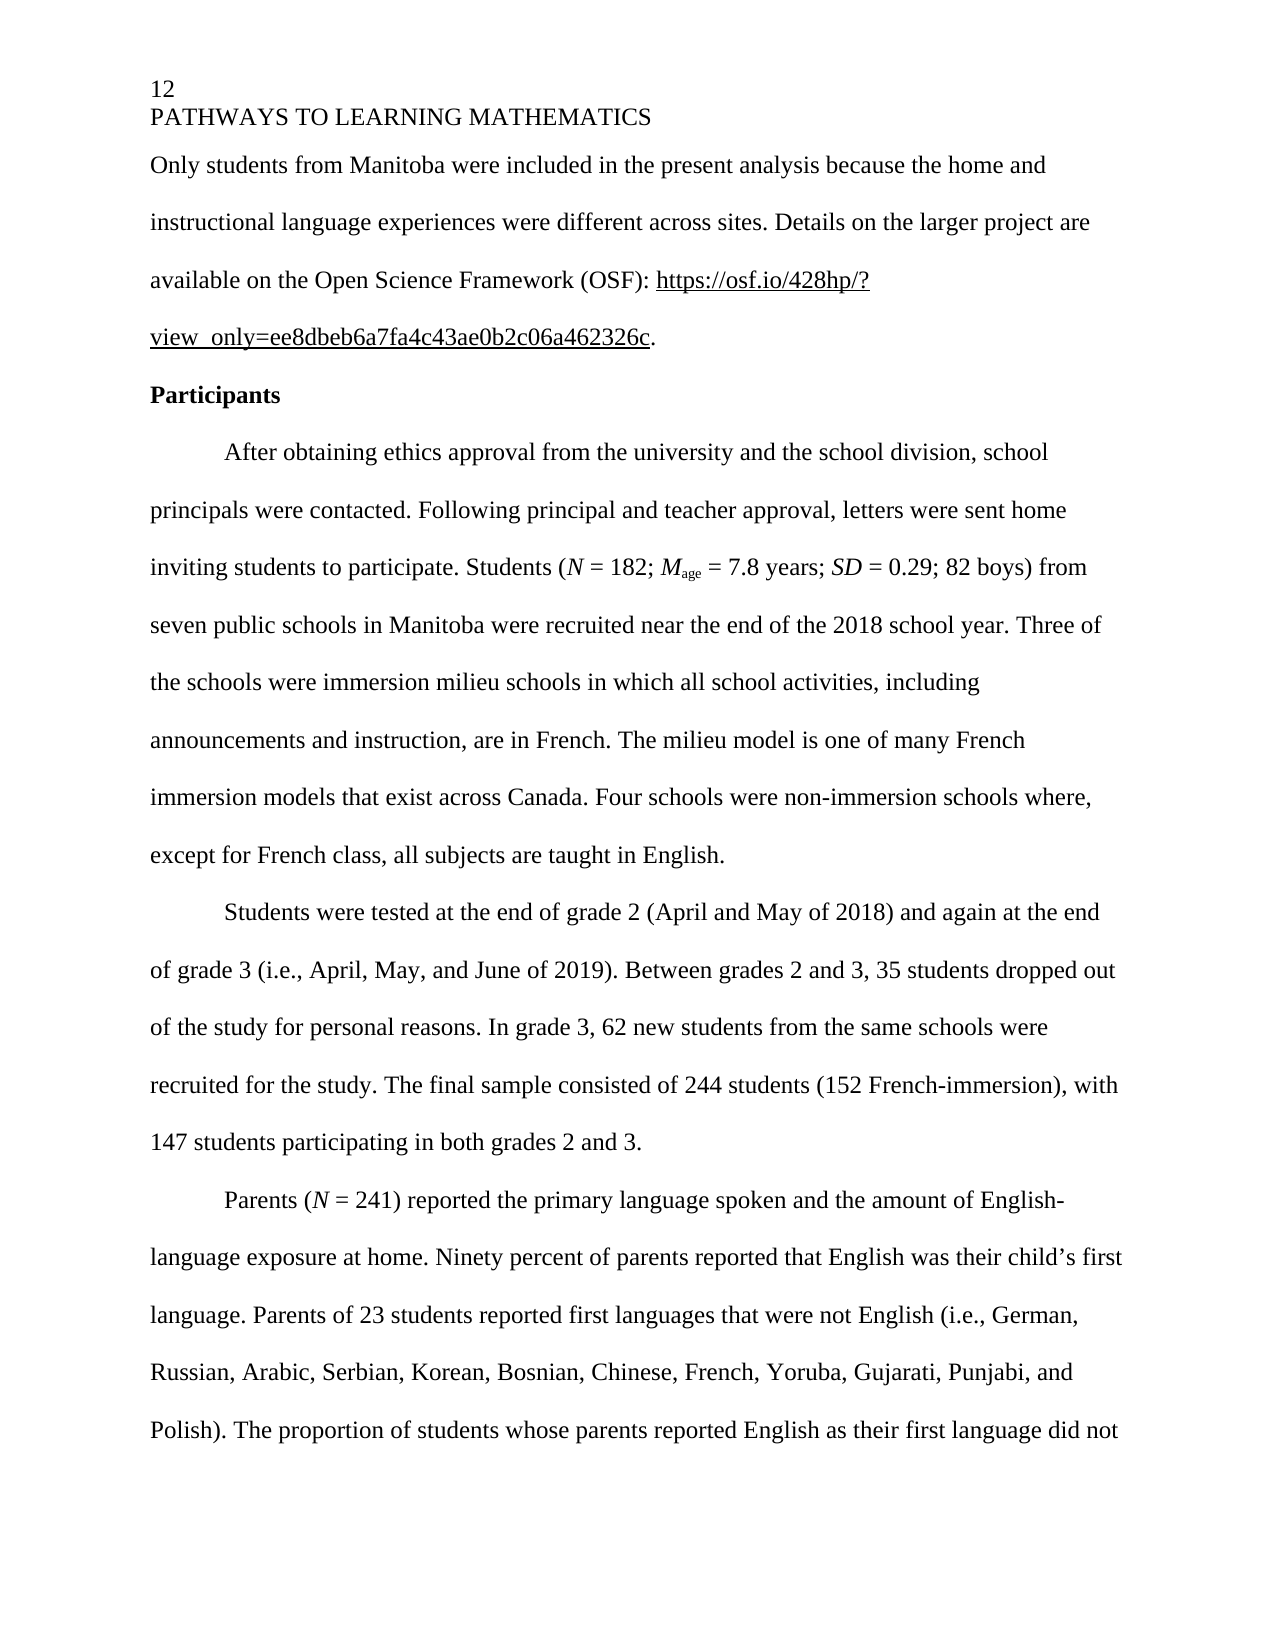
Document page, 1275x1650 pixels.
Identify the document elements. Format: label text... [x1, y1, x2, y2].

text Participants [150, 380, 1125, 409]
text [150, 1185, 1125, 1444]
text After obtaining ethics approval from the university and the school division, school principals were contacted. Following principal and teacher approval, letters were sent home inviting students to participate. Students (N = 182; Mage = 7.8 years; SD = 0.29; 82 boys) from seven public schools in Manitoba were recruited near the end of the 2018 school year. Three of the schools were immersion milieu schools in which all school activities, including announcements and instruction, are in French. The milieu model is one of many French immersion models that exist across Canada. Four schools were non-immersion schools where, except for French class, all subjects are taught in English. [150, 437, 1125, 869]
text Students were tested at the end of grade 2 (April and May of 2018) and again at the end of grade 3 (i.e., April, May, and June of 2019). Between grades 2 and 3, 35 students dropped out of the study for personal reasons. In grade 3, 62 new students from the same schools were recruited for the study. The final sample consisted of 244 students (152 French-immersion), with 147 students participating in both grades 2 and 3. [150, 897, 1125, 1156]
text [150, 150, 1125, 351]
